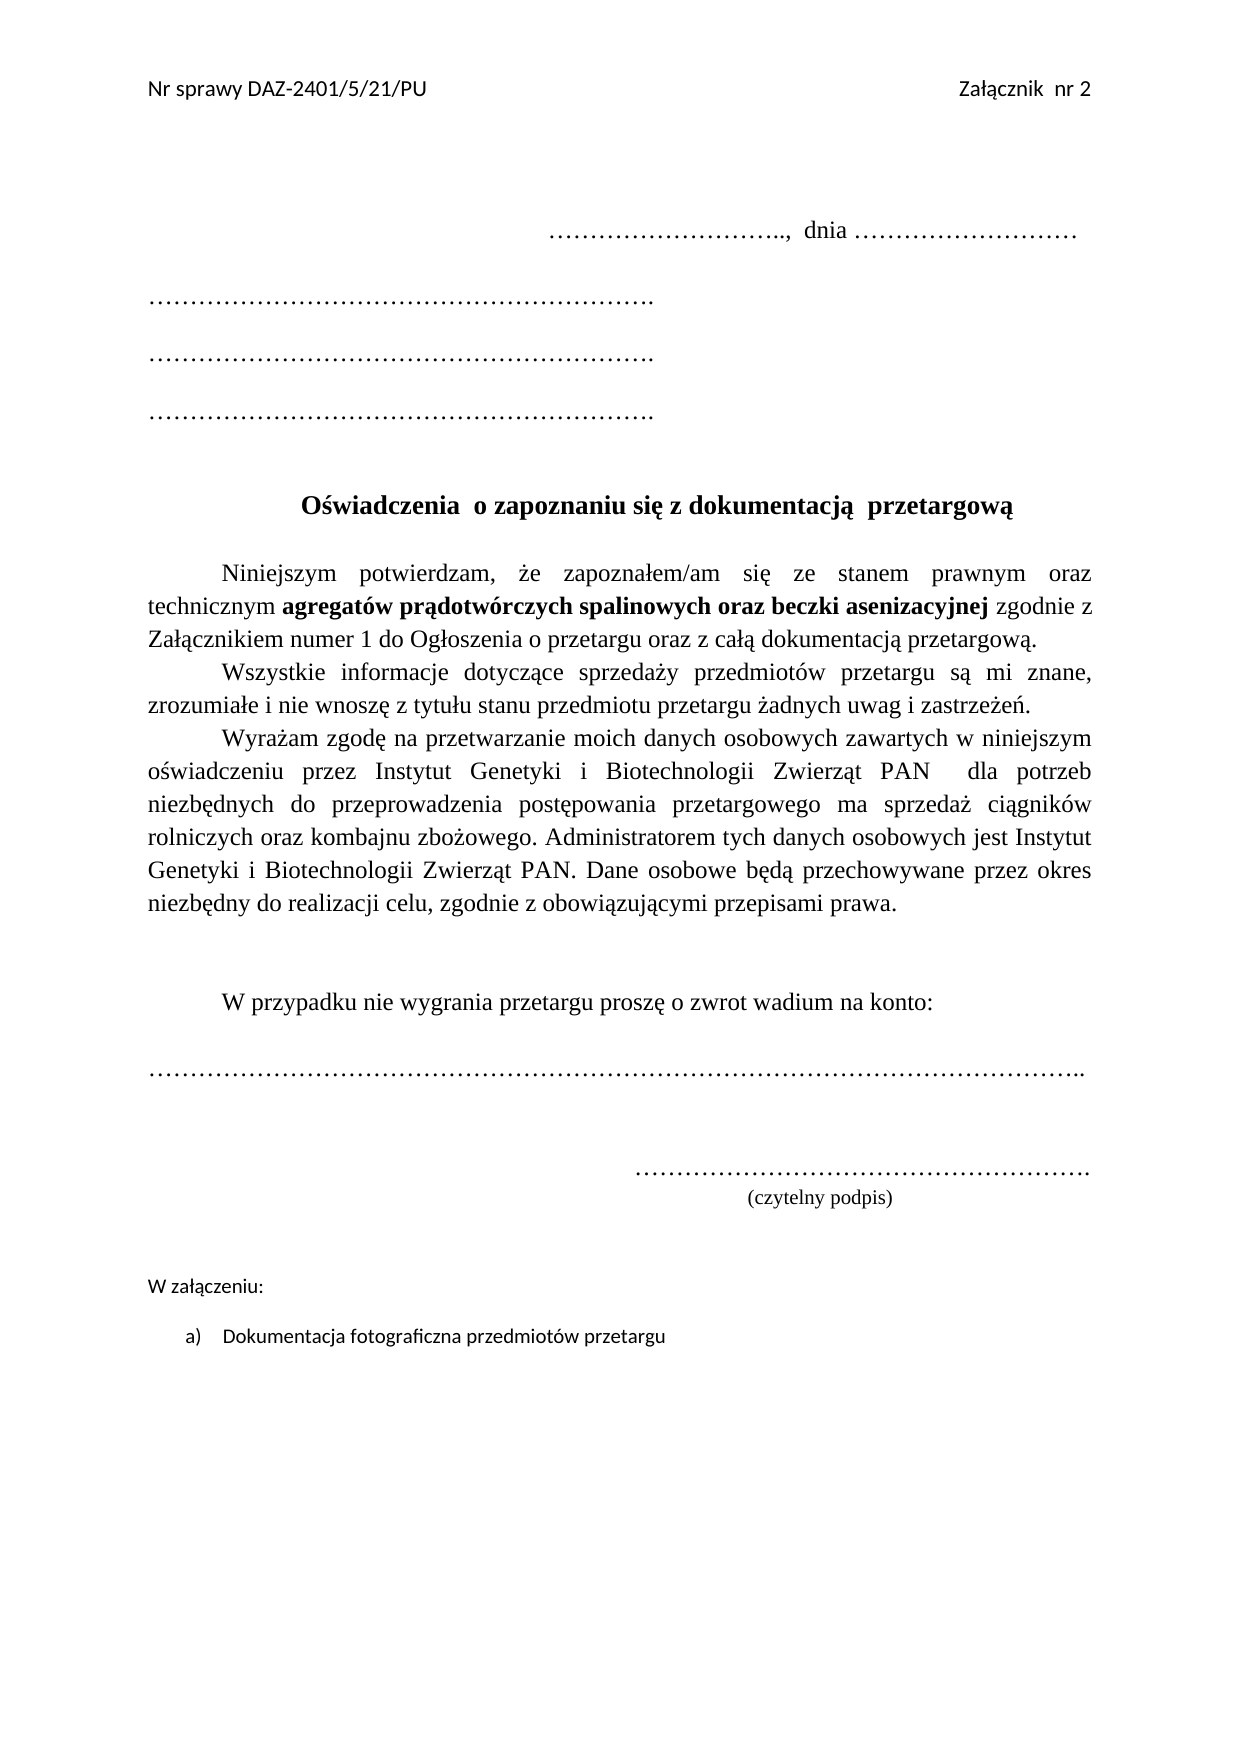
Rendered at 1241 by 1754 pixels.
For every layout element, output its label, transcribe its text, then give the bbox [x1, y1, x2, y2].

text ………………………………………………………………………………………………….. [148, 1020, 1093, 1082]
text W przypadku nie wygrania przetargu proszę o zwrot wadium na konto: [148, 987, 1093, 1016]
text Wyrażam zgodę na przetwarzanie moich danych osobowych zawartych w niniejszym oświadczeniu przez Instytut Genetyki i Biotechnologii Zwierząt PAN dla potrzeb niezbędnych do przeprowadzenia postępowania przetargowego ma sprzedaż ciągników rolniczych oraz kombajnu zbożowego. Administratorem tych danych osobowych jest Instytut Genetyki i Biotechnologii Zwierząt PAN. Dane osobowe będą przechowywane przez okres niezbędny do realizacji celu, zgodnie z obowiązującymi przepisami prawa. [148, 723, 1093, 917]
text W załączeniu: [148, 1273, 1093, 1299]
text Niniejszym potwierdzam, że zapoznałem/am się ze stanem prawnym oraz technicznym agregatów prądotwórczych spalinowych oraz beczki asenizacyjnej zgodnie z Załącznikiem numer 1 do Ogłoszenia o przetargu oraz z całą dokumentacją przetargową. [148, 558, 1093, 652]
list Dokumentacja fotograficzna przedmiotów przetargu [185, 1323, 1093, 1349]
text ……………………………………………………. [148, 281, 1093, 309]
text ……………………………………………………. [148, 396, 1093, 424]
text Oświadczenia o zapoznaniu się z dokumentacją przetargową [148, 489, 1093, 520]
text Wszystkie informacje dotyczące sprzedaży przedmiotów przetargu są mi znane, zrozumiałe i nie wnoszę z tytułu stanu przedmiotu przetargu żadnych uwag i zastrzeżeń. [148, 657, 1093, 718]
text ……………………….., dnia ……………………… [148, 215, 1093, 243]
text ………………………………………………. [148, 1152, 1093, 1181]
text (czytelny podpis) [148, 1185, 1093, 1209]
text ……………………………………………………. [148, 338, 1093, 367]
